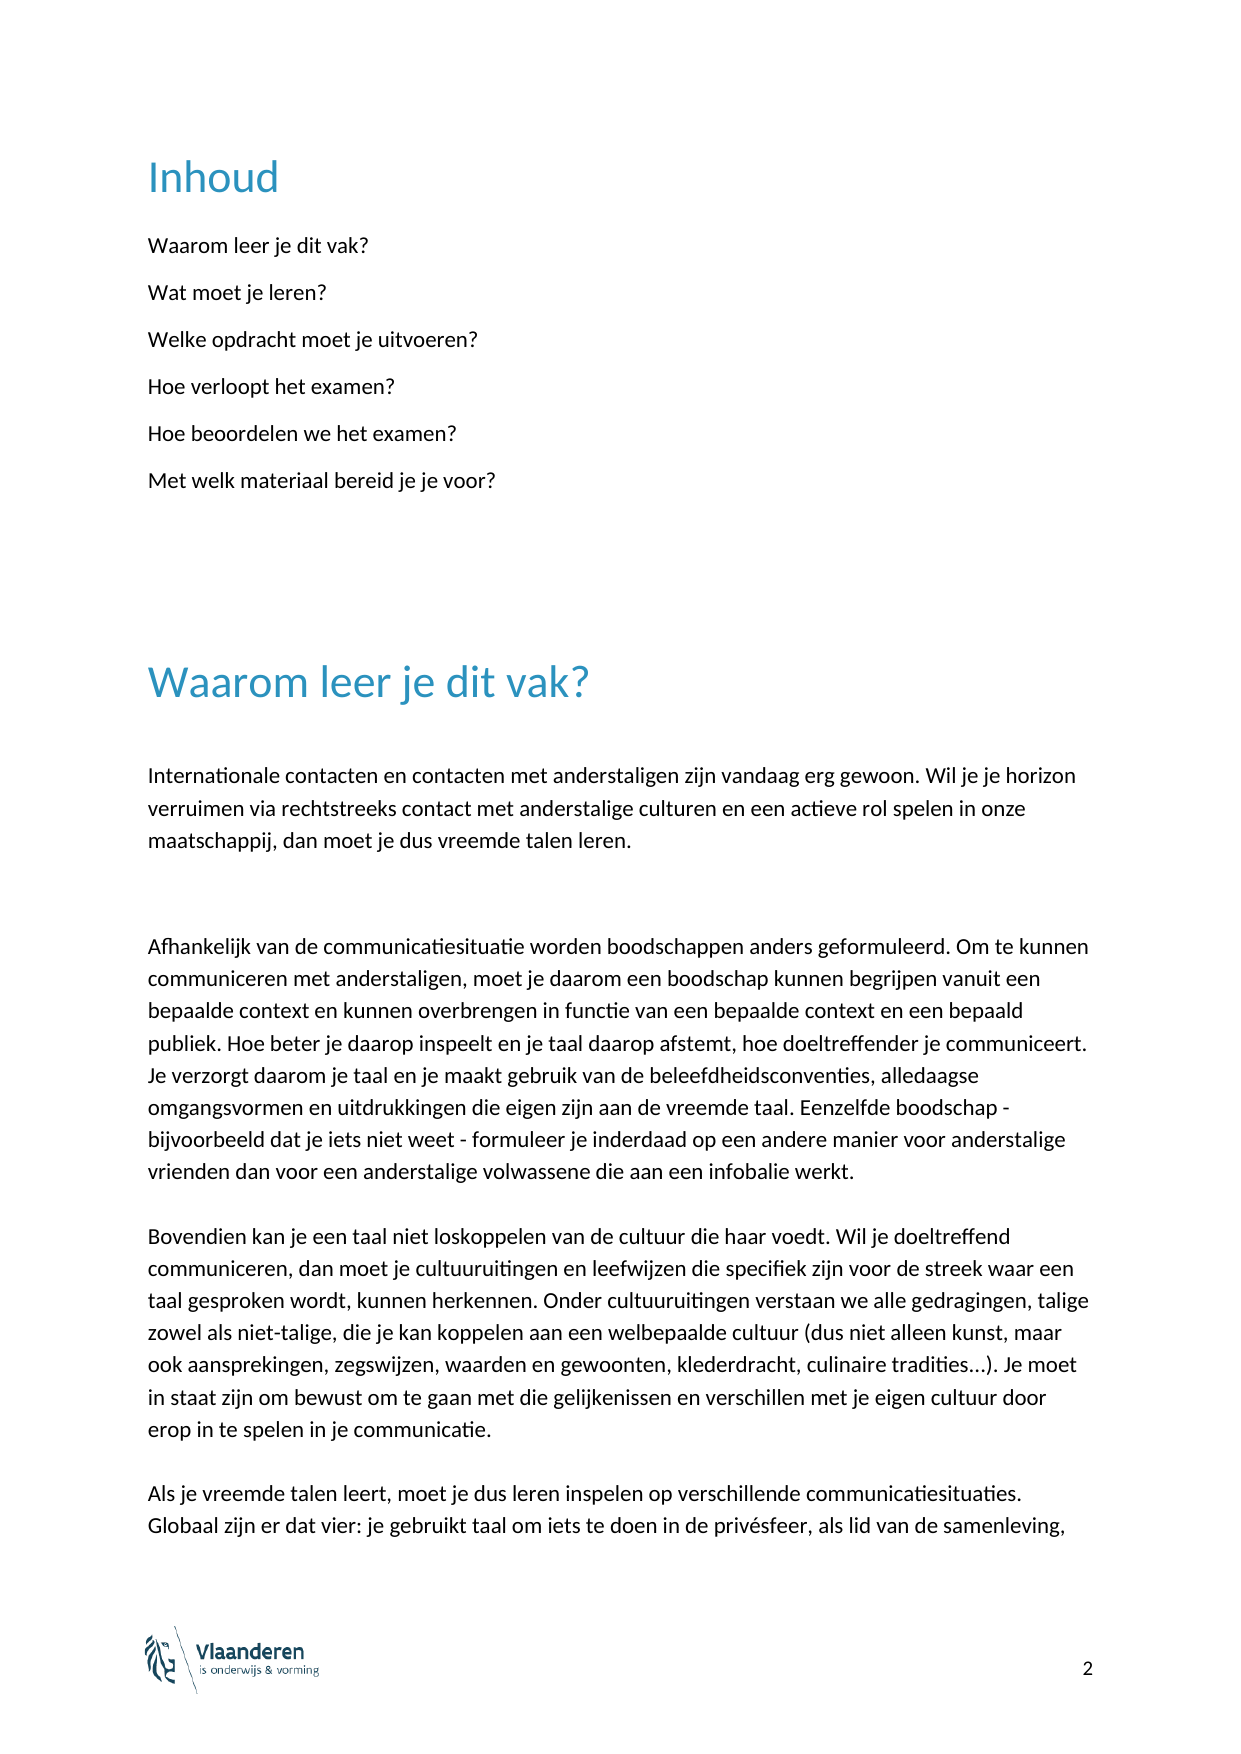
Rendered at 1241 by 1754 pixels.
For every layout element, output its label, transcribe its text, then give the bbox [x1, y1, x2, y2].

text Met welk materiaal bereid je je voor? [148, 466, 1093, 494]
picture [144, 1626, 327, 1694]
text Waarom leer je dit vak? [148, 653, 1093, 709]
text Hoe verloopt het examen? [148, 372, 1093, 400]
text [148, 932, 1093, 1539]
text Waarom leer je dit vak? [148, 232, 1093, 259]
text Inhoud [148, 148, 1093, 203]
text Hoe beoordelen we het examen? [148, 419, 1093, 447]
text Internationale contacten en contacten met anderstaligen zijn vandaag erg gewoon. Wil je je horizon verruimen via rechtstreeks contact met anderstalige culturen en een actieve rol spelen in onze maatschappij, dan moet je dus vreemde talen leren. [148, 762, 1093, 854]
text Welke opdracht moet je uitvoeren? [148, 325, 1093, 353]
text Wat moet je leren? [148, 278, 1093, 306]
